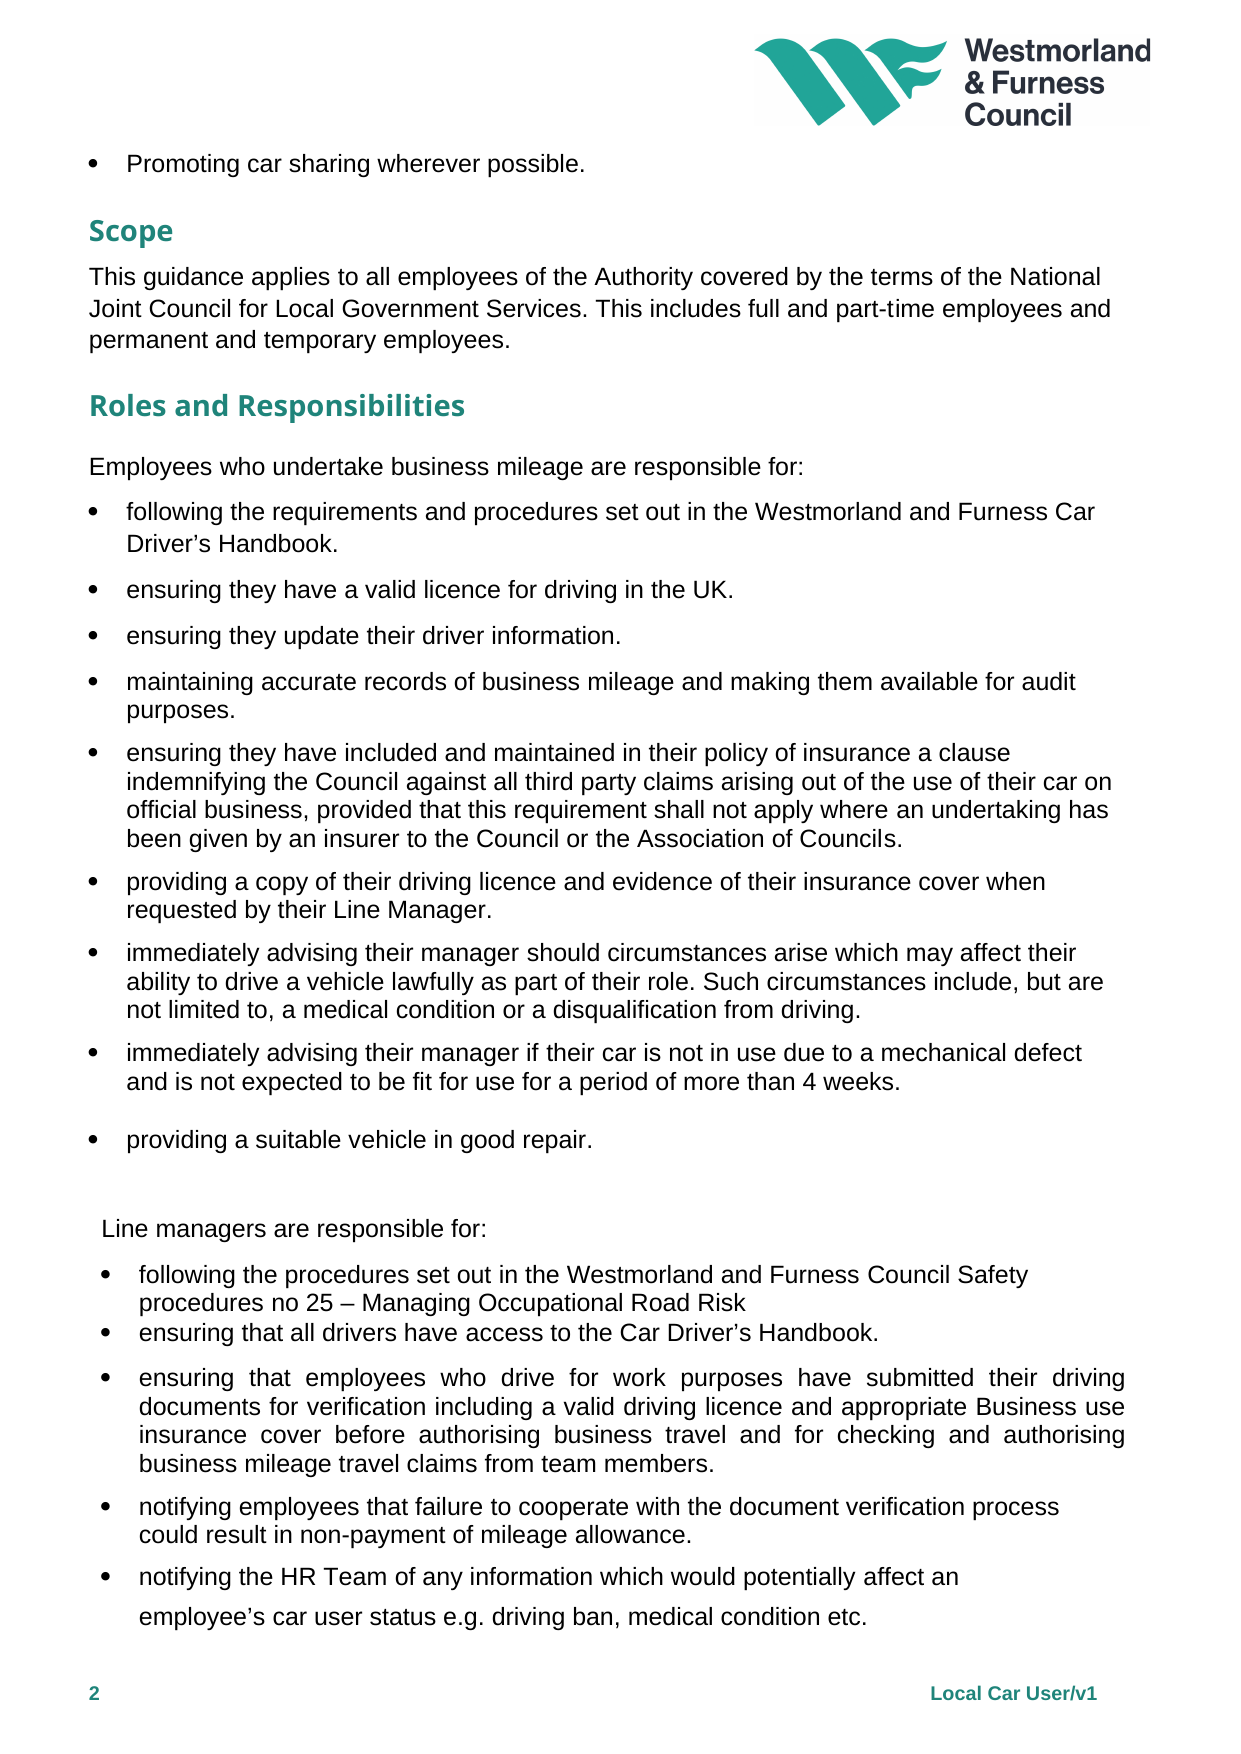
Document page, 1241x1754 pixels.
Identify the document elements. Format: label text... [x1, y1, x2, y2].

list providing a copy of their driving licence and evidence of their insurance cover when requested by their Line Manager. [89, 867, 1141, 924]
list Promoting car sharing wherever possible. [89, 149, 1154, 178]
text Roles and Responsibilities [89, 386, 1152, 425]
list ensuring they update their driver information. [89, 621, 1154, 649]
list ensuring that all drivers have access to the Car Driver’s Handbook. [101, 1318, 1154, 1346]
list ensuring that employees who drive for work purposes have submitted their driving documents for verification including a valid driving licence and appropriate Business use insurance cover before authorising business travel and for checking and authorising business mileage travel claims from team members. [101, 1363, 1127, 1478]
list maintaining accurate records of business mileage and making them available for audit purposes. [89, 667, 1103, 724]
text Scope [89, 210, 1152, 249]
list ensuring they have a valid licence for driving in the UK. [89, 575, 1154, 604]
list notifying employees that failure to cooperate with the document verification process could result in non-payment of mileage allowance. [101, 1493, 1123, 1550]
list notifying the HR Team of any information which would potentially affect an employee’s car user status e.g. driving ban, medical condition etc. [101, 1550, 1082, 1631]
text This guidance applies to all employees of the Authority covered by the terms of the National Joint Council for Local Government Services. This includes full and part-time employees and permanent and temporary employees. [89, 262, 1141, 354]
list immediately advising their manager should circumstances arise which may affect their ability to drive a vehicle lawfully as part of their role. Such circumstances include, but are not limited to, a medical condition or a disqualification from driving. [89, 938, 1134, 1024]
text Line managers are responsible for: [101, 1214, 1154, 1243]
list immediately advising their manager if their car is not in use due to a mechanical defect and is not expected to be fit for use for a period of more than 4 weeks. [89, 1039, 1115, 1096]
list following the procedures set out in the Westmorland and Furness Council Safety procedures no 25 – Managing Occupational Road Risk [101, 1261, 1133, 1318]
list ensuring they have included and maintained in their policy of insurance a clause indemnifying the Council against all third party claims arising out of the use of their car on official business, provided that this requirement shall not apply where an undertaking has been given by an insurer to the Council or the Association of Councils. [89, 738, 1141, 852]
list providing a suitable vehicle in good repair. [89, 1125, 1154, 1154]
text Employees who undertake business mileage are responsible for: [89, 452, 1154, 480]
list following the requirements and procedures set out in the Westmorland and Furness Car Driver’s Handbook. [89, 497, 1154, 558]
picture [754, 34, 1150, 126]
